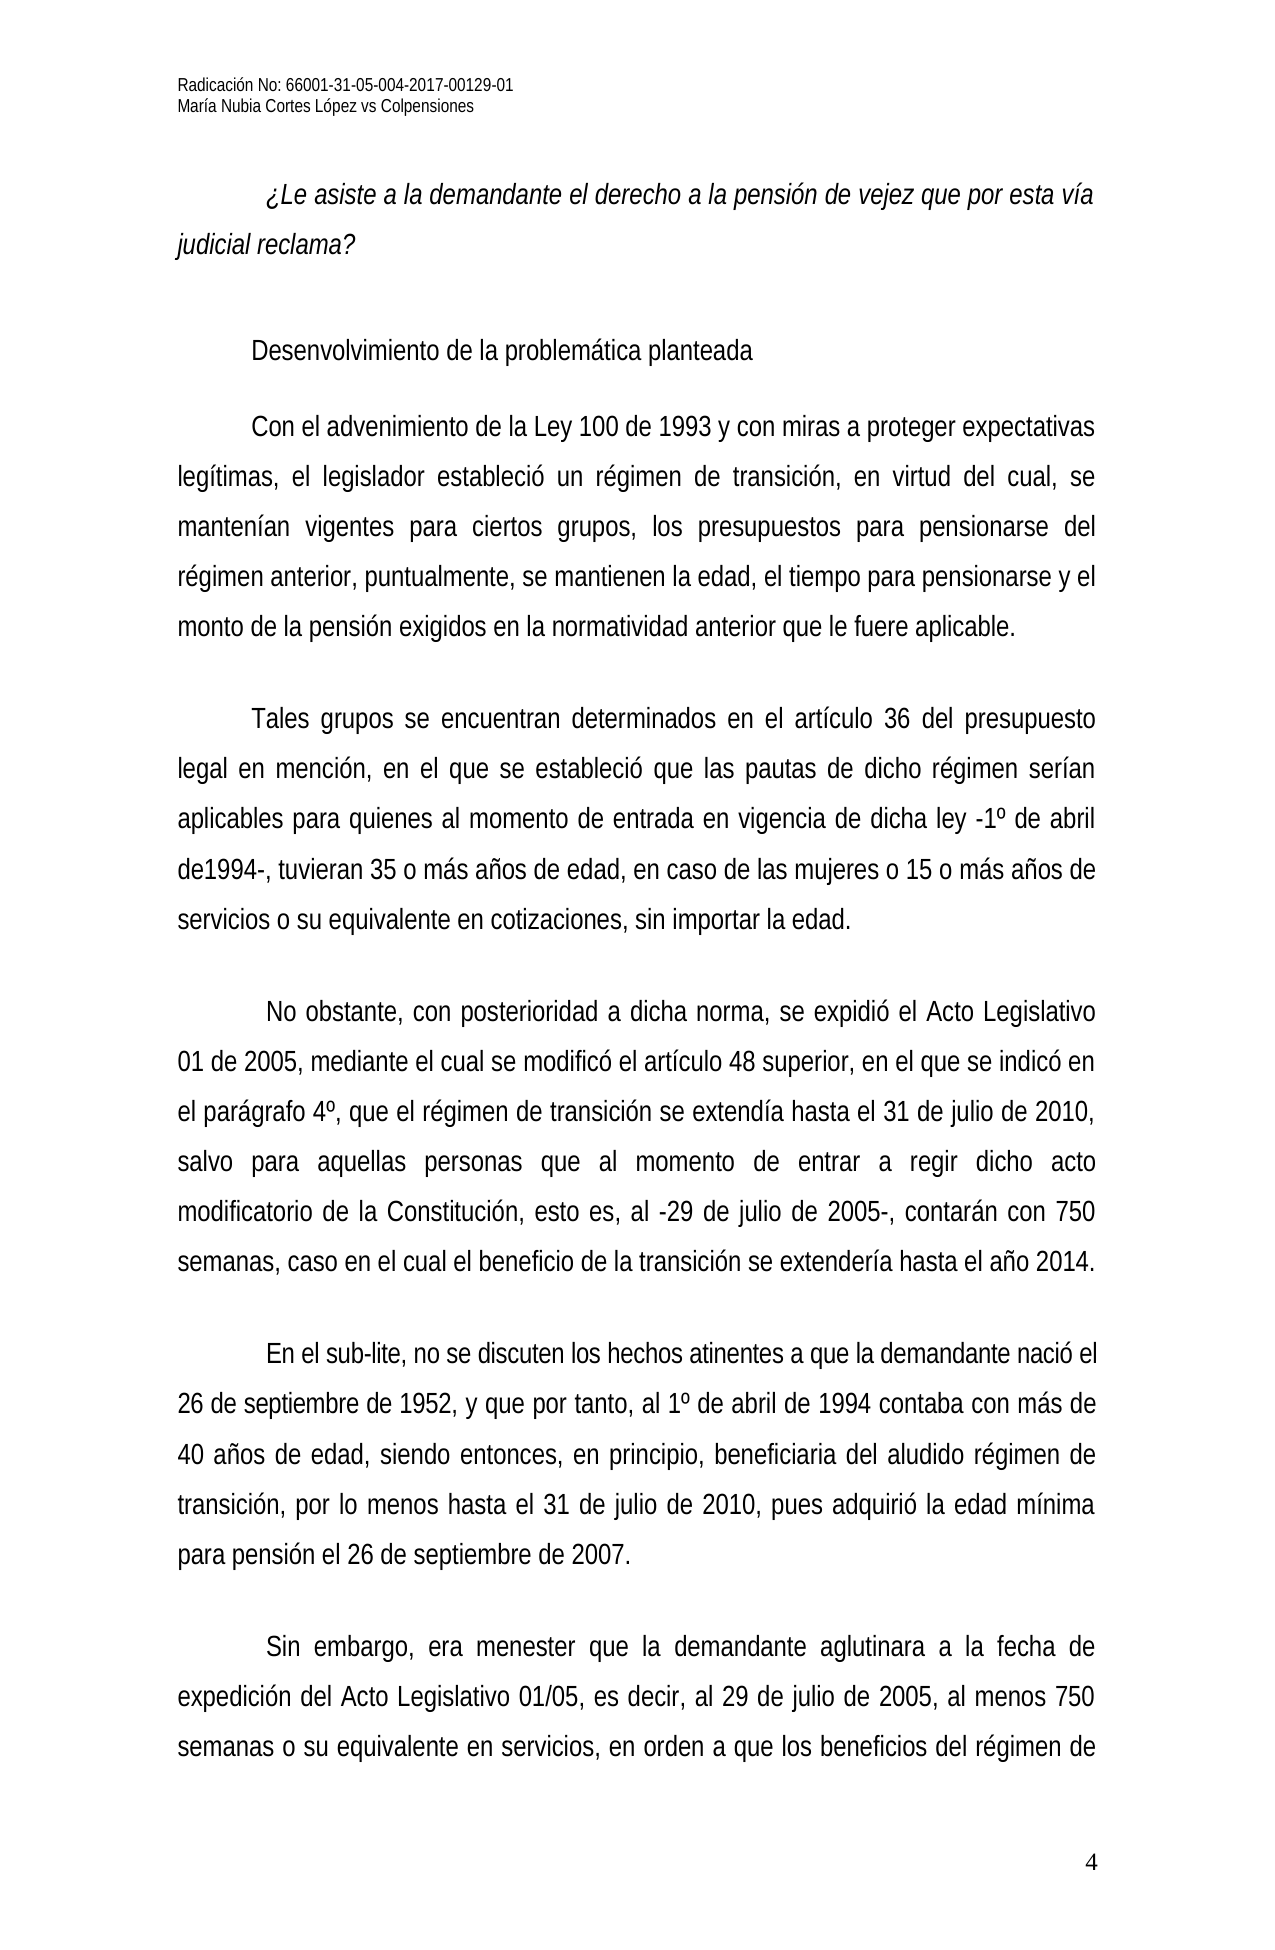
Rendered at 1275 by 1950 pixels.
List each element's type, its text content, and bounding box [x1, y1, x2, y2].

text Desenvolvimiento de la problemática planteada [177, 333, 1098, 367]
text Con el advenimiento de la Ley 100 de 1993 y con miras a proteger expectativas legítimas, el legislador estableció un régimen de transición, en virtud del cual, se mantenían vigentes para ciertos grupos, los presupuestos para pensionarse del régimen anterior, puntualmente, se mantienen la edad, el tiempo para pensionarse y el monto de la pensión exigidos en la normatividad anterior que le fuere aplicable. [177, 409, 1098, 643]
text ¿Le asiste a la demandante el derecho a la pensión de vejez que por esta vía judicial reclama? [177, 177, 1098, 261]
text En el sub-lite, no se discuten los hechos atinentes a que la demandante nació el 26 de septiembre de 1952, y que por tanto, al 1º de abril de 1994 contaba con más de 40 años de edad, siendo entonces, en principio, beneficiaria del aludido régimen de transición, por lo menos hasta el 31 de julio de 2010, pues adquirió la edad mínima para pensión el 26 de septiembre de 2007. [177, 1337, 1098, 1570]
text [177, 1629, 1098, 1763]
text Tales grupos se encuentran determinados en el artículo 36 del presupuesto legal en mención, en el que se estableció que las pautas de dicho régimen serían aplicables para quienes al momento de entrada en vigencia de dicha ley -1º de abril de1994-, tuvieran 35 o más años de edad, en caso de las mujeres o 15 o más años de servicios o su equivalente en cotizaciones, sin importar la edad. [177, 701, 1098, 935]
text No obstante, con posterioridad a dicha norma, se expidió el Acto Legislativo 01 de 2005, mediante el cual se modificó el artículo 48 superior, en el que se indicó en el parágrafo 4º, que el régimen de transición se extendía hasta el 31 de julio de 2010, salvo para aquellas personas que al momento de entrar a regir dicho acto modificatorio de la Constitución, esto es, al -29 de julio de 2005-, contarán con 750 semanas, caso en el cual el beneficio de la transición se extendería hasta el año 2014. [177, 994, 1098, 1278]
